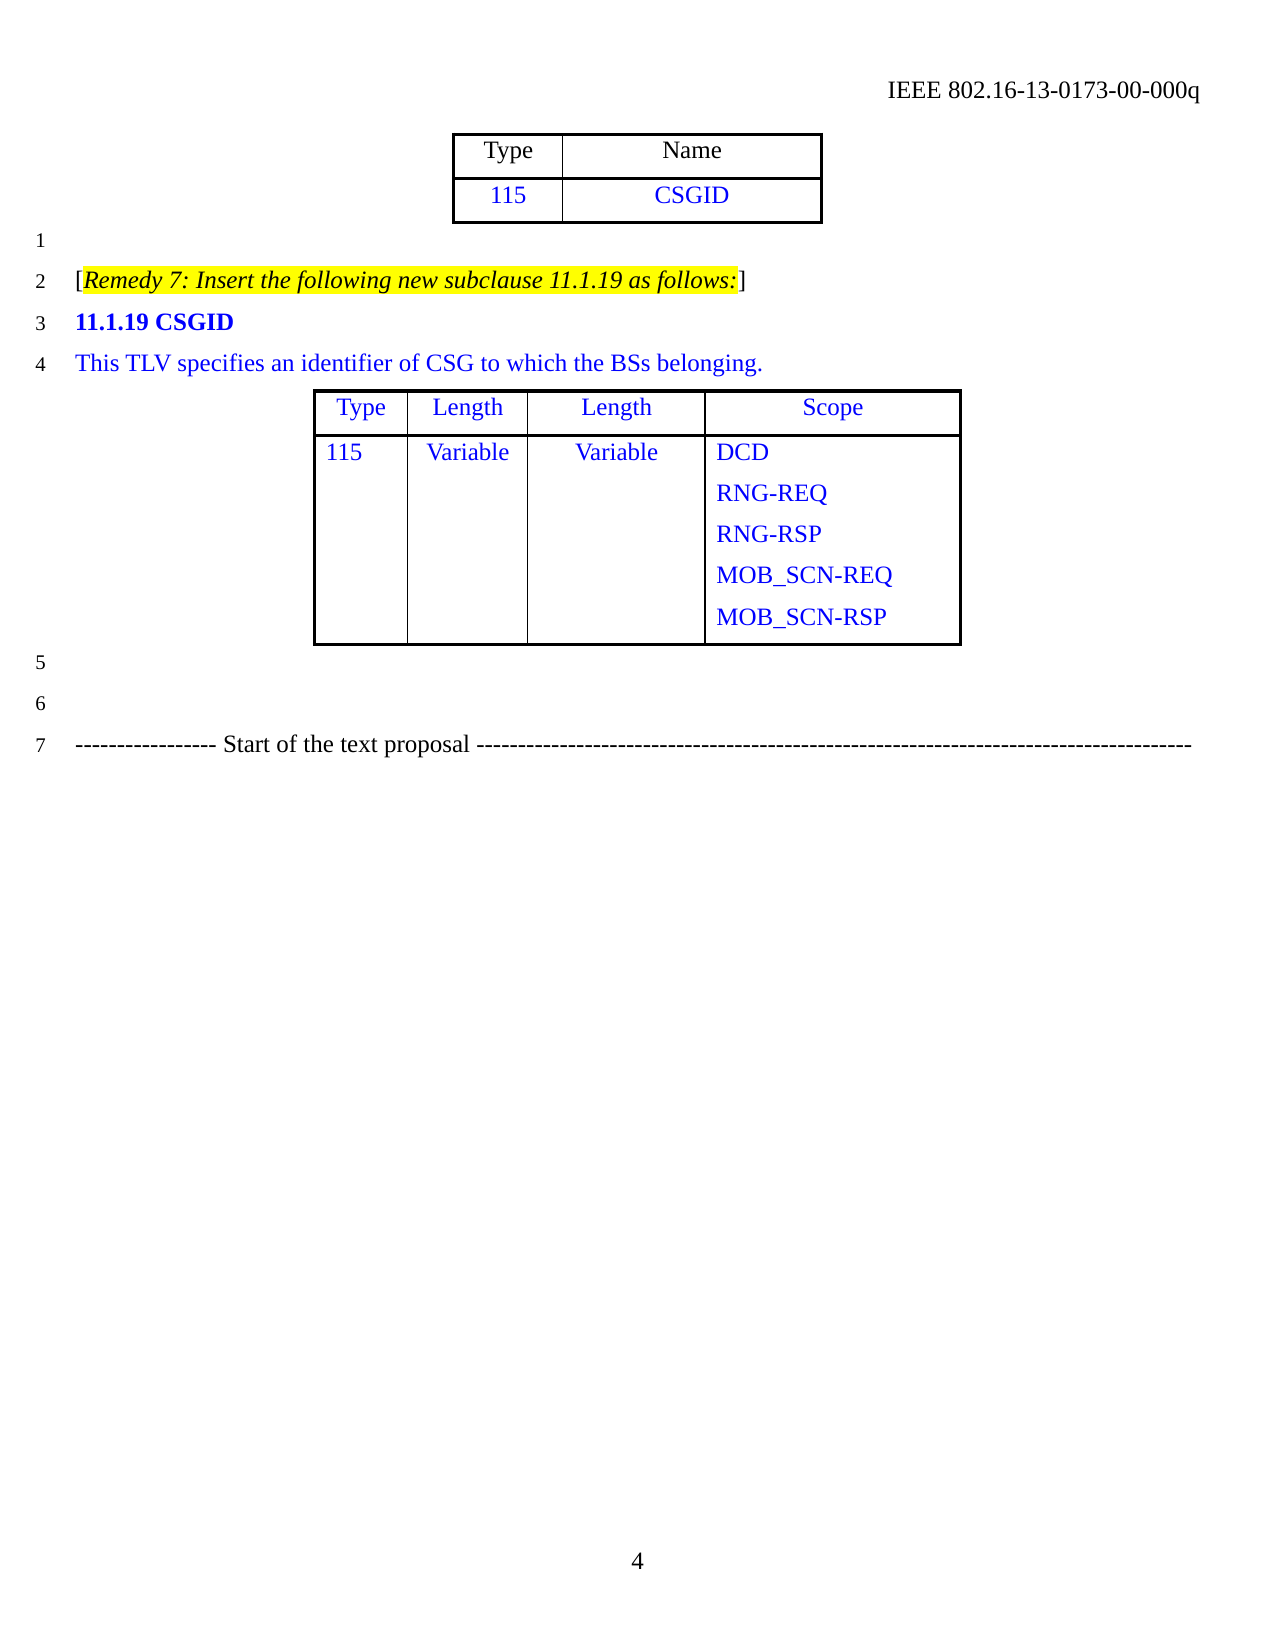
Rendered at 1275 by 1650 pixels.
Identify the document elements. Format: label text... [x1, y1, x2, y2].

table_cell DCD RNG-REQ RNG-RSP MOB_SCN-REQ MOB_SCN-RSP [706, 437, 959, 643]
text 11.1.19 CSGID [75, 307, 1200, 336]
text [Remedy 7: Insert the following new subclause 11.1.19 as follows:] [738, 266, 1200, 294]
table_cell Variable [528, 437, 704, 643]
table_header Type [316, 393, 407, 434]
table_cell Variable [408, 437, 527, 643]
table_header Name [563, 136, 820, 177]
table_cell 115 [455, 180, 562, 221]
table_header Scope [706, 393, 959, 434]
table_header Length [408, 393, 527, 434]
table_header Type [455, 136, 562, 177]
text This TLV specifies an identifier of CSG to which the BSs belonging. [75, 348, 1200, 377]
text ----------------- Start of the text proposal -------------------------------------------------------------------------------------- [75, 729, 1200, 757]
table_cell CSGID [563, 180, 820, 221]
table_header Length [528, 393, 704, 434]
table_cell 115 [316, 437, 407, 643]
